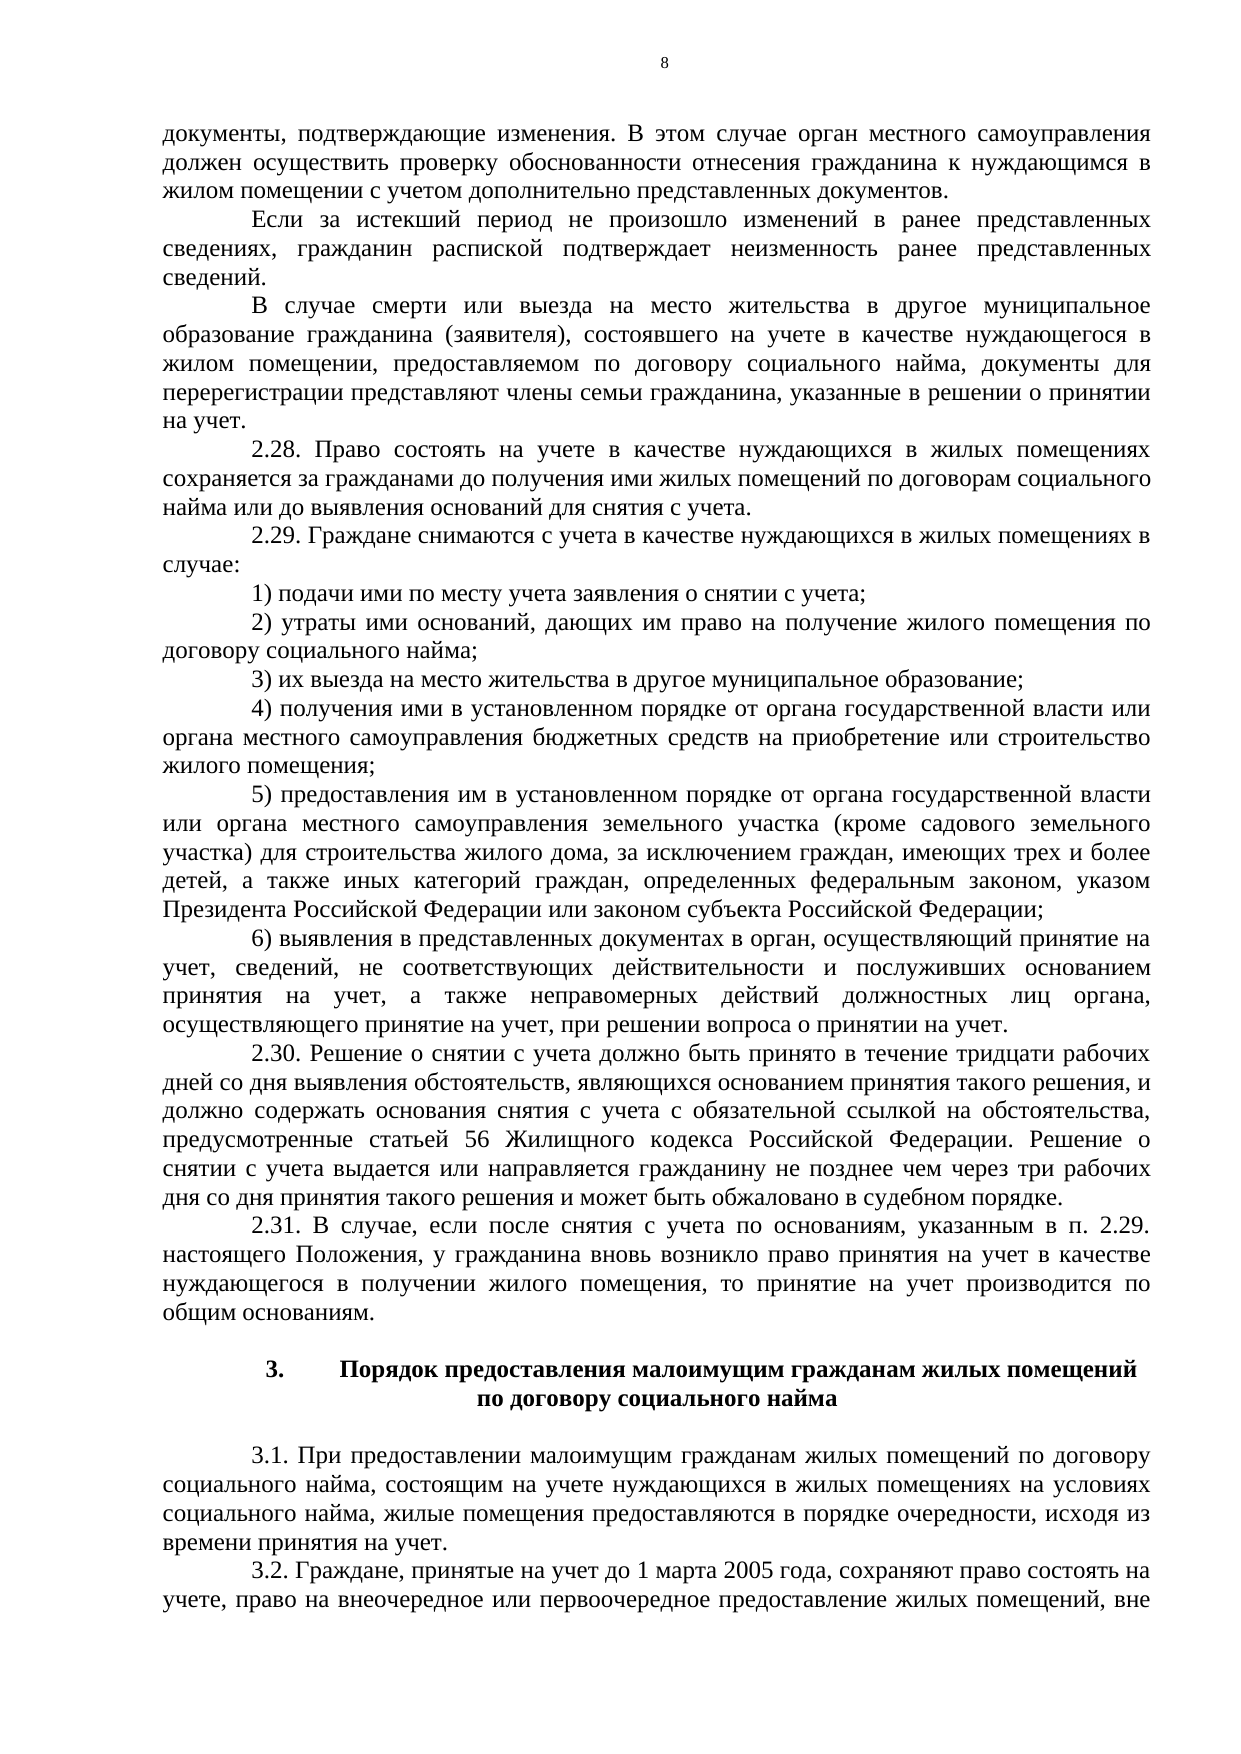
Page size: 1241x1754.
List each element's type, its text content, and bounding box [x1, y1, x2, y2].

list Порядок предоставления малоимущим гражданам жилых помещений по договору социального найма [162, 1354, 1152, 1412]
text 2.29. Граждане снимаются с учета в качестве нуждающихся в жилых помещениях в случае: [162, 521, 1152, 578]
text В случае смерти или выезда на место жительства в другое муниципальное образование гражданина (заявителя), состоявшего на учете в качестве нуждающегося в жилом помещении, предоставляемом по договору социального найма, документы для перерегистрации представляют члены семьи гражданина, указанные в решении о принятии на учет. [162, 291, 1152, 434]
text Если за истекший период не произошло изменений в ранее представленных сведениях, гражданин распиской подтверждает неизменность ранее представленных сведений. [162, 204, 1152, 291]
text 5) предоставления им в установленном порядке от органа государственной власти или органа местного самоуправления земельного участка (кроме садового земельного участка) для строительства жилого дома, за исключением граждан, имеющих трех и более детей, а также иных категорий граждан, определенных федеральным законом, указом Президента Российской Федерации или законом субъекта Российской Федерации; [162, 779, 1152, 923]
text 2.28. Право состоять на учете в качестве нуждающихся в жилых помещениях сохраняется за гражданами до получения ими жилых помещений по договорам социального найма или до выявления оснований для снятия с учета. [162, 434, 1152, 521]
text 4) получения ими в установленном порядке от органа государственной власти или органа местного самоуправления бюджетных средств на приобретение или строительство жилого помещения; [162, 693, 1152, 779]
text 2.30. Решение о снятии с учета должно быть принято в течение тридцати рабочих дней со дня выявления обстоятельств, являющихся основанием принятия такого решения, и должно содержать основания снятия с учета с обязательной ссылкой на обстоятельства, предусмотренные статьей 56 Жилищного кодекса Российской Федерации. Решение о снятии с учета выдается или направляется гражданину не позднее чем через три рабочих дня со дня принятия такого решения и может быть обжаловано в судебном порядке. [162, 1038, 1152, 1211]
text 3) их выезда на место жительства в другое муниципальное образование; [162, 664, 1152, 693]
text 2.31. В случае, если после снятия с учета по основаниям, указанным в п. 2.29. настоящего Положения, у гражданина вновь возникло право принятия на учет в качестве нуждающегося в получении жилого помещения, то принятие на учет производится по общим основаниям. [162, 1211, 1152, 1326]
text 2) утраты ими оснований, дающих им право на получение жилого помещения по договору социального найма; [162, 607, 1152, 664]
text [162, 1556, 1152, 1613]
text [162, 118, 1152, 204]
text 6) выявления в представленных документах в орган, осуществляющий принятие на учет, сведений, не соответствующих действительности и послуживших основанием принятия на учет, а также неправомерных действий должностных лиц органа, осуществляющего принятие на учет, при решении вопроса о принятии на учет. [162, 923, 1152, 1038]
text 3.1. При предоставлении малоимущим гражданам жилых помещений по договору социального найма, состоящим на учете нуждающихся в жилых помещениях на условиях социального найма, жилые помещения предоставляются в порядке очередности, исходя из времени принятия на учет. [162, 1441, 1152, 1556]
text 1) подачи ими по месту учета заявления о снятии с учета; [162, 578, 1152, 607]
